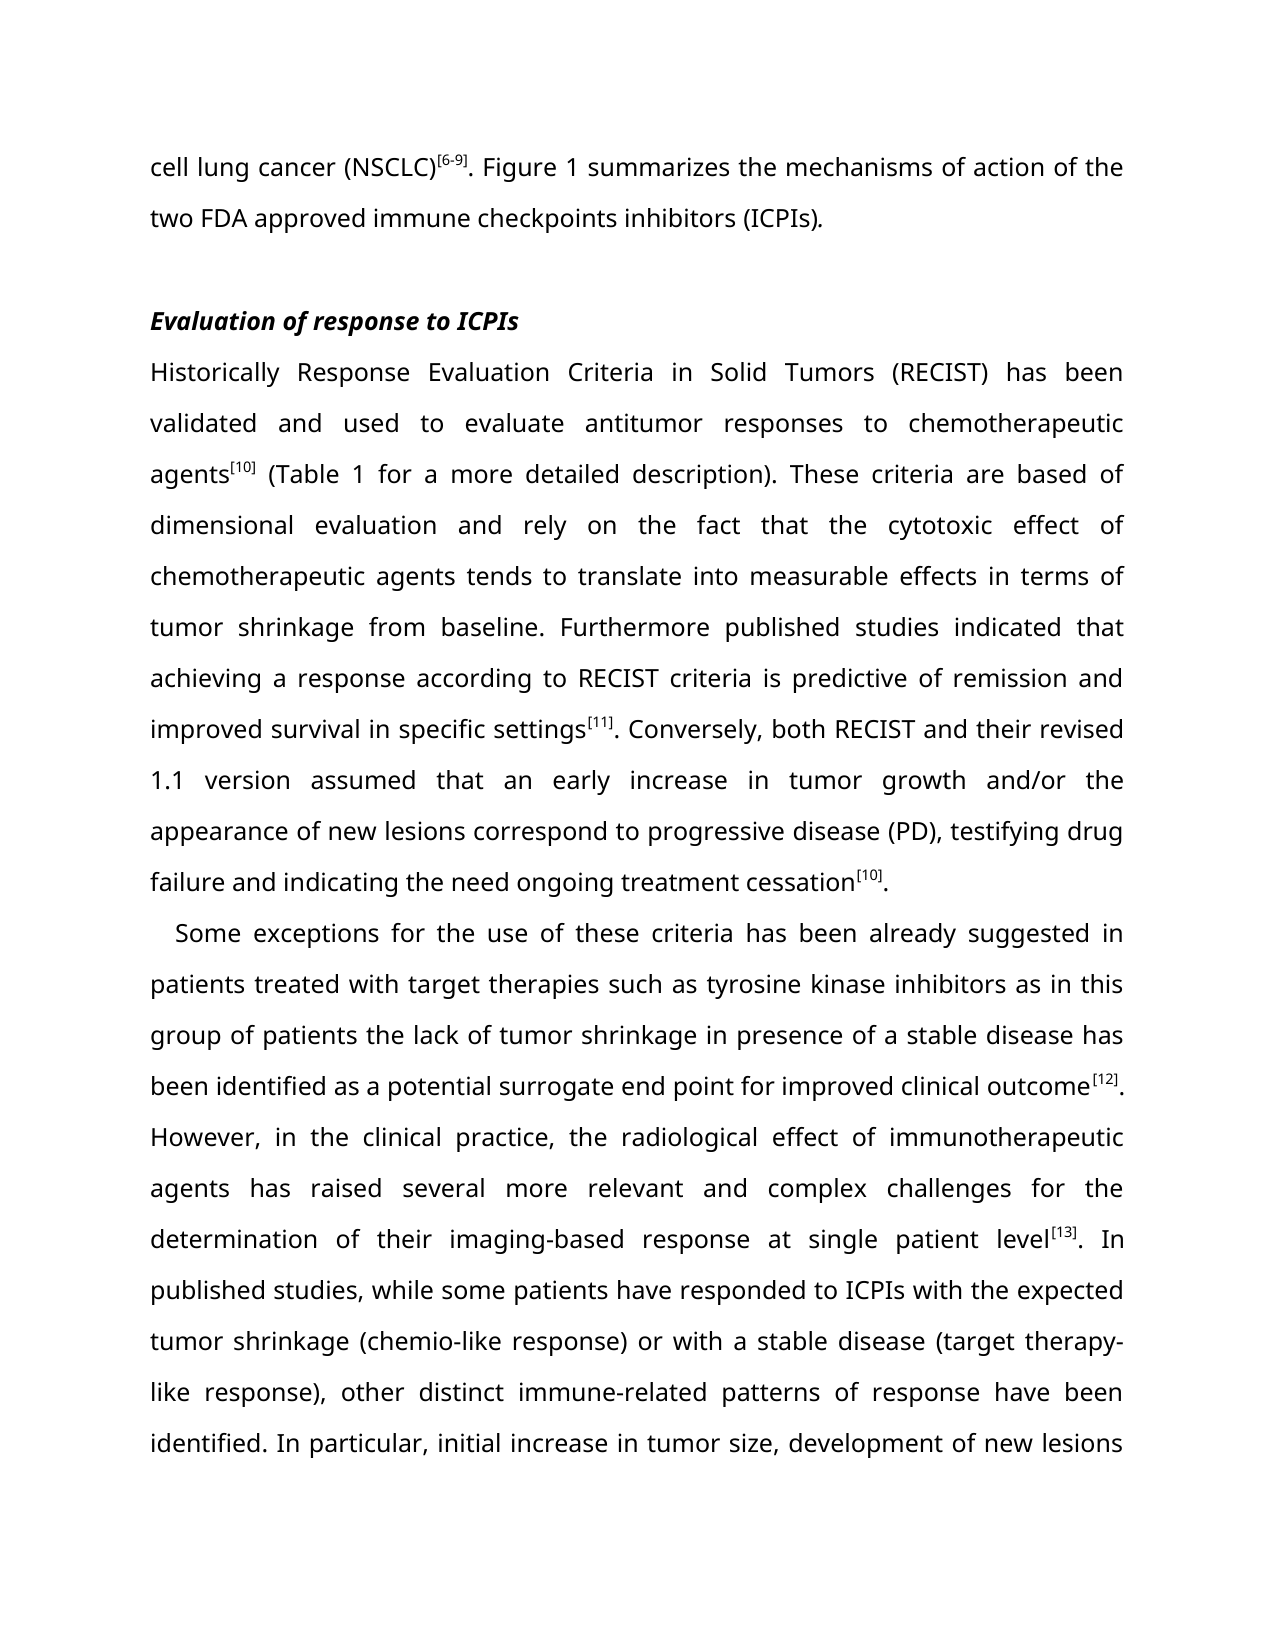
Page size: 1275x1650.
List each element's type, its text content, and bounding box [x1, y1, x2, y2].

text Evaluation of response to ICPIs [150, 303, 1125, 337]
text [150, 916, 1125, 1460]
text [150, 150, 1125, 235]
text Historically Response Evaluation Criteria in Solid Tumors (RECIST) has been validated and used to evaluate antitumor responses to chemotherapeutic agents[10] (Table 1 for a more detailed description). These criteria are based of dimensional evaluation and rely on the fact that the cytotoxic effect of chemotherapeutic agents tends to translate into measurable effects in terms of tumor shrinkage from baseline. Furthermore published studies indicated that achieving a response according to RECIST criteria is predictive of remission and improved survival in specific settings[11]. Conversely, both RECIST and their revised 1.1 version assumed that an early increase in tumor growth and/or the appearance of new lesions correspond to progressive disease (PD), testifying drug failure and indicating the need ongoing treatment cessation[10]. [150, 354, 1125, 899]
